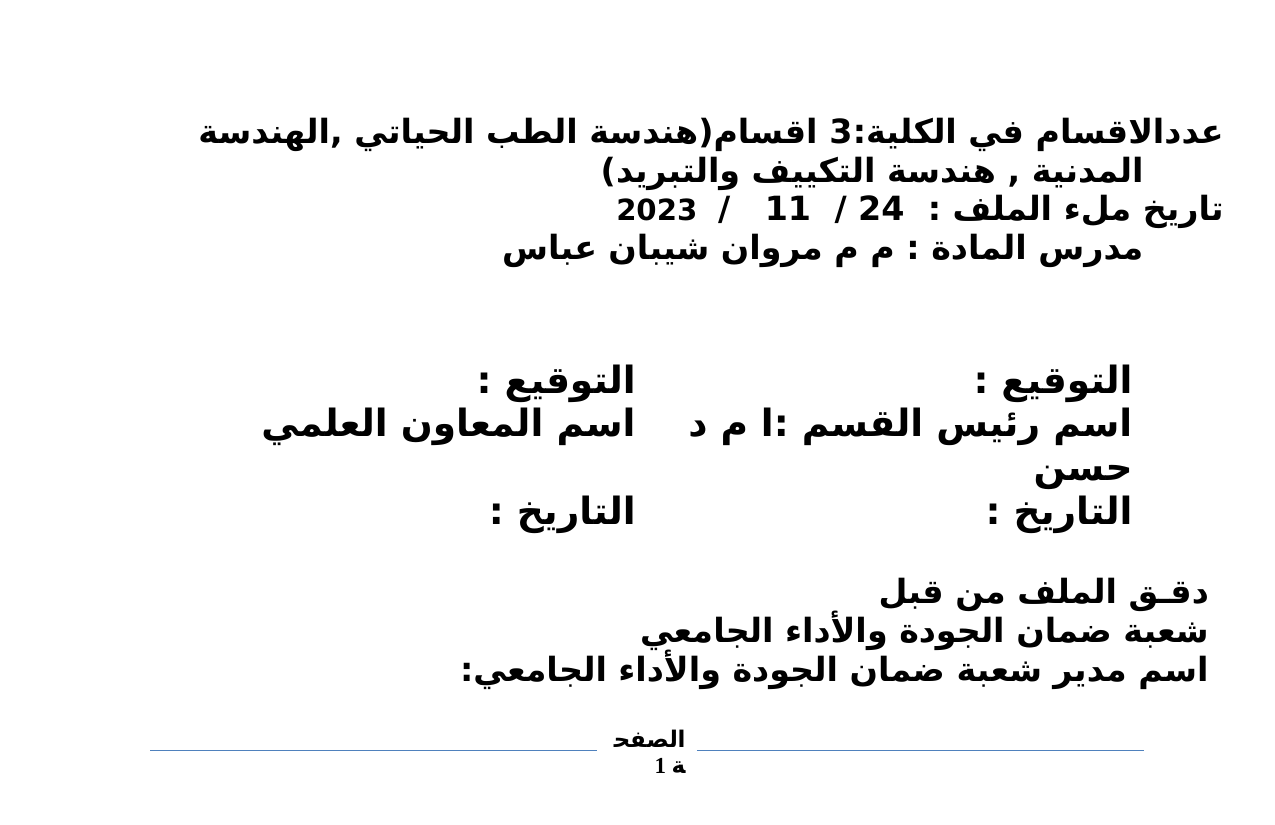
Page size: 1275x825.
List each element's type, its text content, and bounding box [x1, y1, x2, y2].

table_cell التاريخ : [647, 489, 1144, 533]
text شعبة ضمان الجودة والأداء الجامعي [150, 612, 1209, 650]
text تاريخ ملء الملف : 24 / 11 / 2023 [150, 190, 1224, 229]
text دقـق الملف من قبل [150, 573, 1209, 612]
table_cell التاريخ : [150, 489, 647, 533]
table_cell اسم رئيس القسم :ا م د حسن [647, 402, 1144, 489]
table_cell اسم المعاون العلمي [150, 402, 647, 489]
text عددالاقسام في الكلية:3 اقسام(هندسة الطب الحياتي ,الهندسة المدنية , هندسة التكييف والتبريد) [150, 112, 1224, 190]
table_header التوقيع : [150, 359, 647, 402]
text اسم مدير شعبة ضمان الجودة والأداء الجامعي: [150, 650, 1209, 689]
table_header التوقيع : [647, 359, 1144, 402]
text مدرس المادة : م م مروان شيبان عباس [150, 229, 1144, 268]
